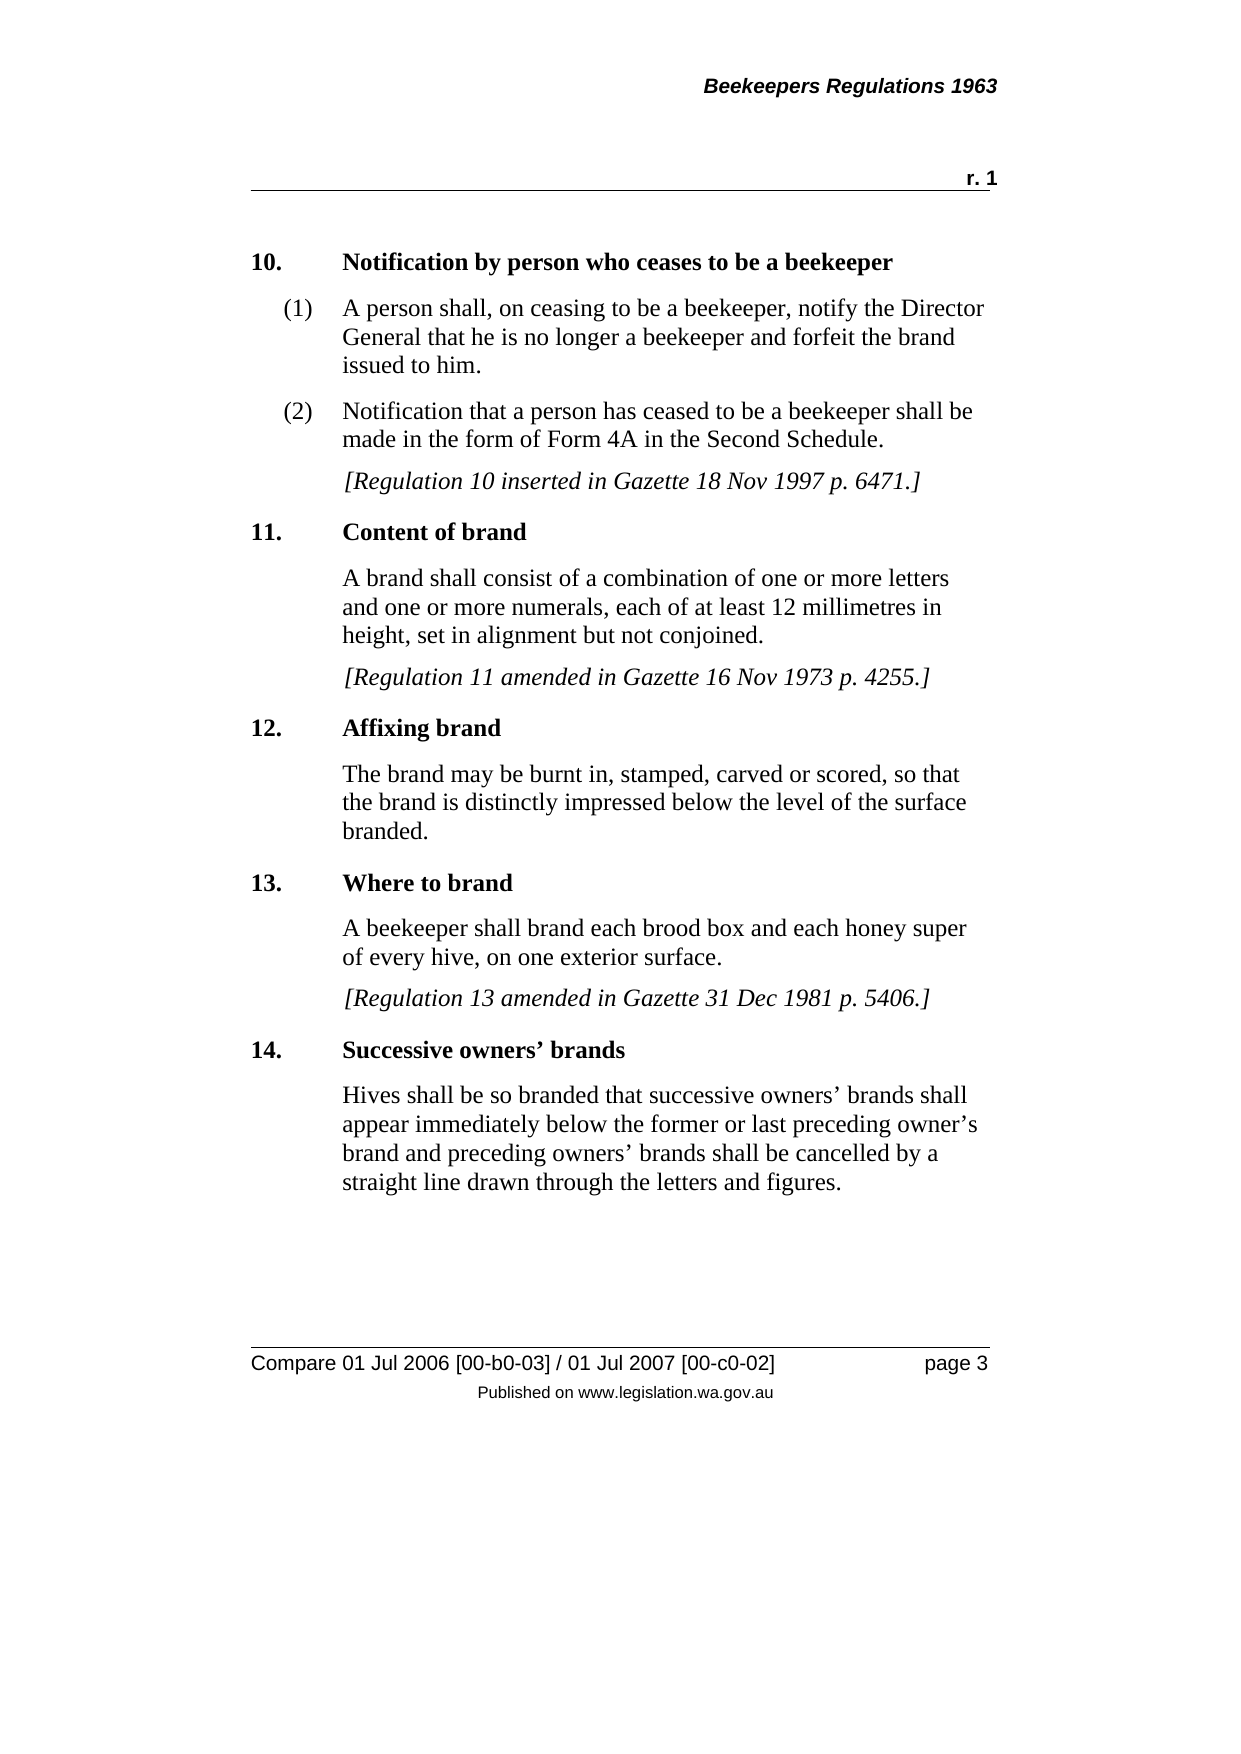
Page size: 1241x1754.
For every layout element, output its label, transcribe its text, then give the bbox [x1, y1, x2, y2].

text A brand shall consist of a combination of one or more letters and one or more numerals, each of at least 12 millimetres in height, set in alignment but not conjoined. [251, 563, 990, 649]
text [Regulation 11 amended in Gazette 16 Nov 1973 p. 4255.] [251, 662, 990, 690]
text The brand may be burnt in, stamped, carved or scored, so that the brand is distinctly impressed below the level of the surface branded. [251, 759, 990, 845]
text (1) A person shall, on ceasing to be a beekeeper, notify the Director General that he is no longer a beekeeper and forfeit the brand issued to him. [251, 293, 990, 379]
text Hives shall be so branded that successive owners’ brands shall appear immediately below the former or last preceding owner’s brand and preceding owners’ brands shall be cancelled by a straight line drawn through the letters and figures. [251, 1080, 990, 1195]
subtitle 14. Successive owners’ brands [251, 1035, 990, 1064]
text A beekeeper shall brand each brood box and each honey super of every hive, on one exterior surface. [251, 913, 990, 971]
text (2) Notification that a person has ceased to be a beekeeper shall be made in the form of Form 4A in the Second Schedule. [251, 396, 990, 453]
text [Regulation 10 inserted in Gazette 18 Nov 1997 p. 6471.] [251, 466, 990, 494]
subtitle 11. Content of brand [251, 517, 990, 546]
subtitle 12. Affixing brand [251, 713, 990, 742]
subtitle 10. Notification by person who ceases to be a beekeeper [251, 247, 990, 276]
text [Regulation 13 amended in Gazette 31 Dec 1981 p. 5406.] [251, 983, 990, 1012]
subtitle 13. Where to brand [251, 868, 990, 897]
